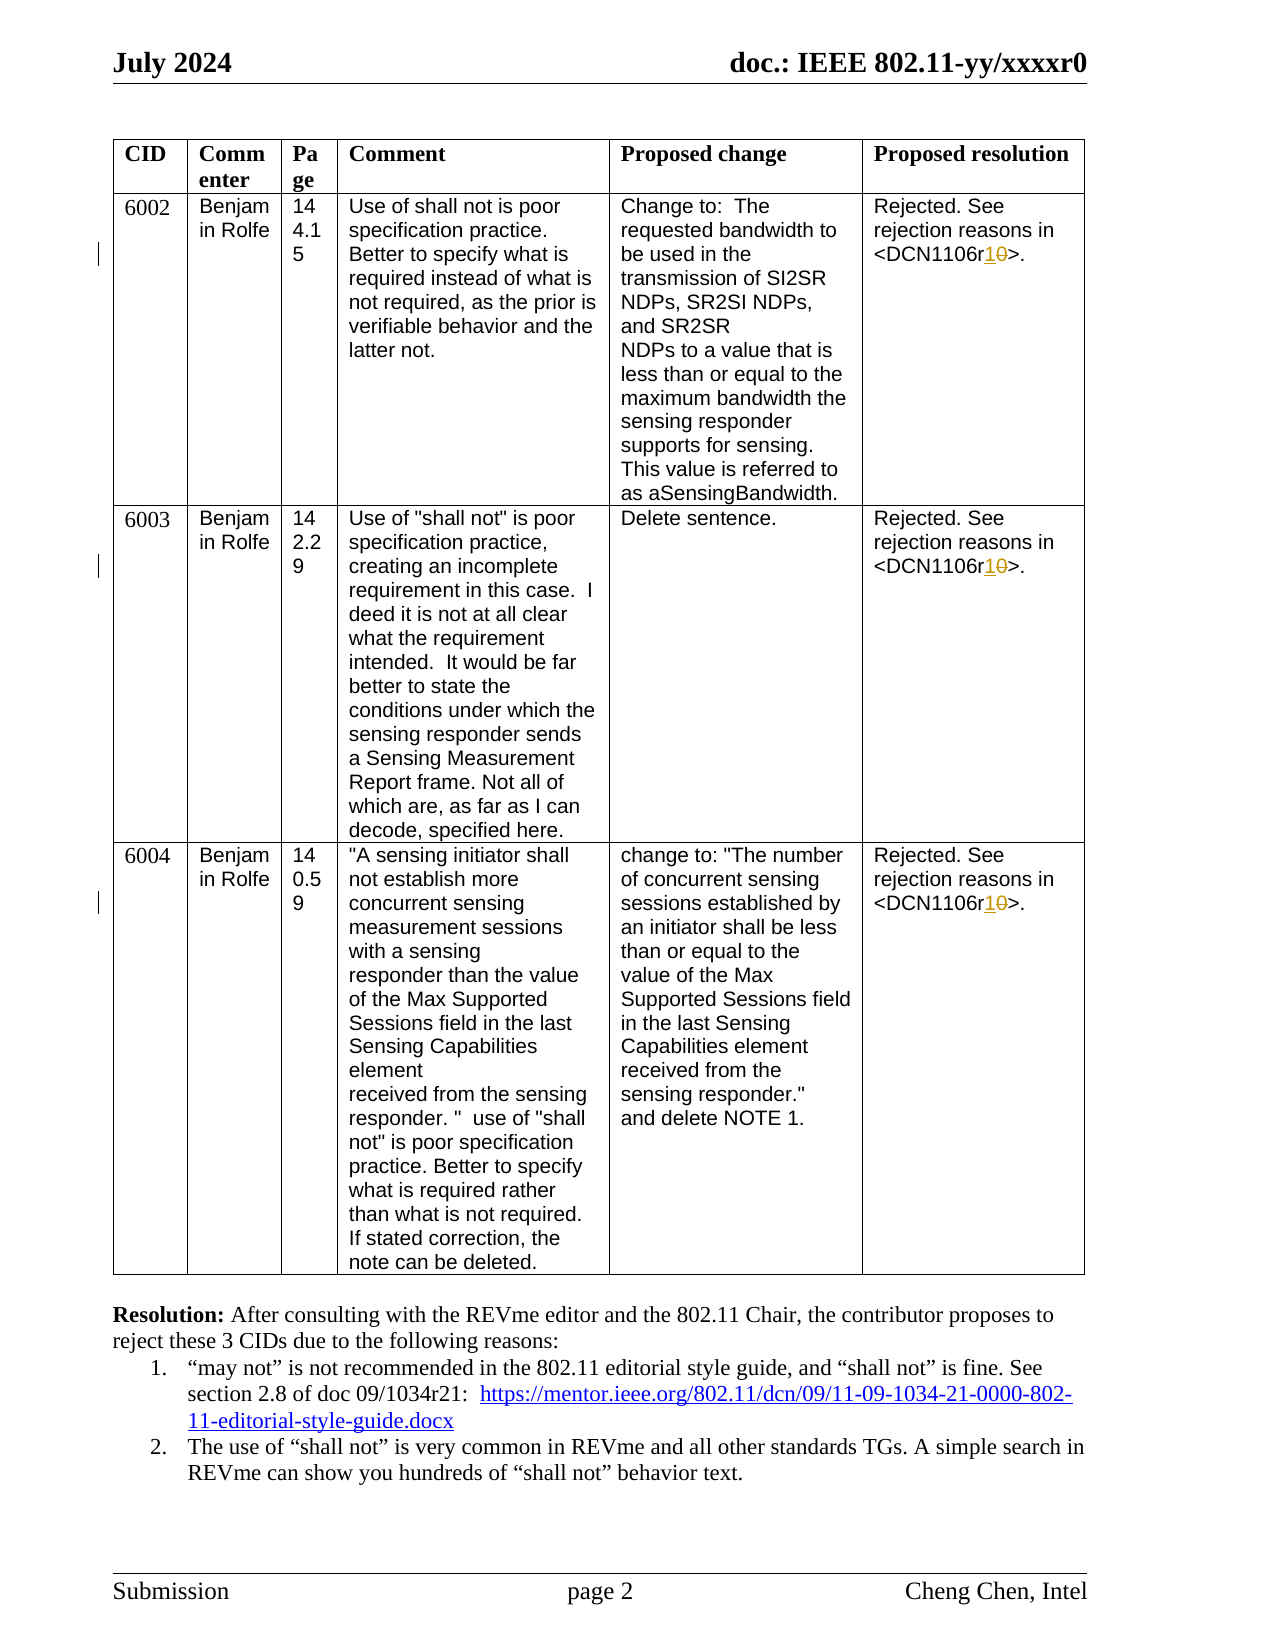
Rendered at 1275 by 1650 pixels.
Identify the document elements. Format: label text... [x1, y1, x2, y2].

table_cell Benjamin Rolfe [188, 843, 281, 1274]
table_header Page [282, 140, 337, 193]
table_cell 142.29 [282, 506, 337, 842]
table_cell 144.15 [282, 194, 337, 505]
table_header CID [114, 140, 187, 193]
table_cell 6002 [114, 194, 187, 505]
table_cell Delete sentence. [610, 506, 862, 842]
list “may not” is not recommended in the 802.11 editorial style guide, and “shall not” is fine. See section 2.8 of doc 09/1034r21: https://mentor.ieee.org/802.11/dcn/09/11-09-1034-21-0000-802-11-editorial-style-guide.docx [150, 1354, 1087, 1433]
table_cell Use of "shall not" is poor specification practice, creating an incomplete requirement in this case. I deed it is not at all clear what the requirement intended. It would be far better to state the conditions under which the sensing responder sends a Sensing Measurement Report frame. Not all of which are, as far as I can decode, specified here. [338, 506, 609, 842]
table_cell Benjamin Rolfe [188, 194, 281, 505]
table_header Proposed resolution [863, 140, 1084, 193]
table_cell 140.59 [282, 843, 337, 1274]
list The use of “shall not” is very common in REVme and all other standards TGs. A simple search in REVme can show you hundreds of “shall not” behavior text. [150, 1433, 1087, 1486]
table_cell Rejected. See rejection reasons in <DCN1106r>. [863, 843, 1084, 1274]
table_cell "A sensing initiator shall not establish more concurrent sensing measurement sessions with a sensing responder than the value of the Max Supported Sessions field in the last Sensing Capabilities element received from the sensing responder. " use of "shall not" is poor specification practice. Better to specify what is required rather than what is not required. If stated correction, the note can be deleted. [338, 843, 609, 1274]
table_cell Rejected. See rejection reasons in <DCN1106r>. [863, 506, 1084, 842]
text Resolution: After consulting with the REVme editor and the 802.11 Chair, the contributor proposes to reject these 3 CIDs due to the following reasons: [112, 1301, 1087, 1354]
table_cell Use of shall not is poor specification practice. Better to specify what is required instead of what is not required, as the prior is verifiable behavior and the latter not. [338, 194, 609, 505]
table_cell 6003 [114, 506, 187, 842]
table_header Proposed change [610, 140, 862, 193]
table_cell change to: "The number of concurrent sensing sessions established by an initiator shall be less than or equal to the value of the Max Supported Sessions field in the last Sensing Capabilities element received from the sensing responder." and delete NOTE 1. [610, 843, 862, 1274]
table_cell Benjamin Rolfe [188, 506, 281, 842]
table_cell Rejected. See rejection reasons in <DCN1106r>. [863, 194, 1084, 505]
table_header Comment [338, 140, 609, 193]
table_header Commenter [188, 140, 281, 193]
table_cell Change to: The requested bandwidth to be used in the transmission of SI2SR NDPs, SR2SI NDPs, and SR2SR NDPs to a value that is less than or equal to the maximum bandwidth the sensing responder supports for sensing. This value is referred to as aSensingBandwidth. [610, 194, 862, 505]
table_cell 6004 [114, 843, 187, 1274]
